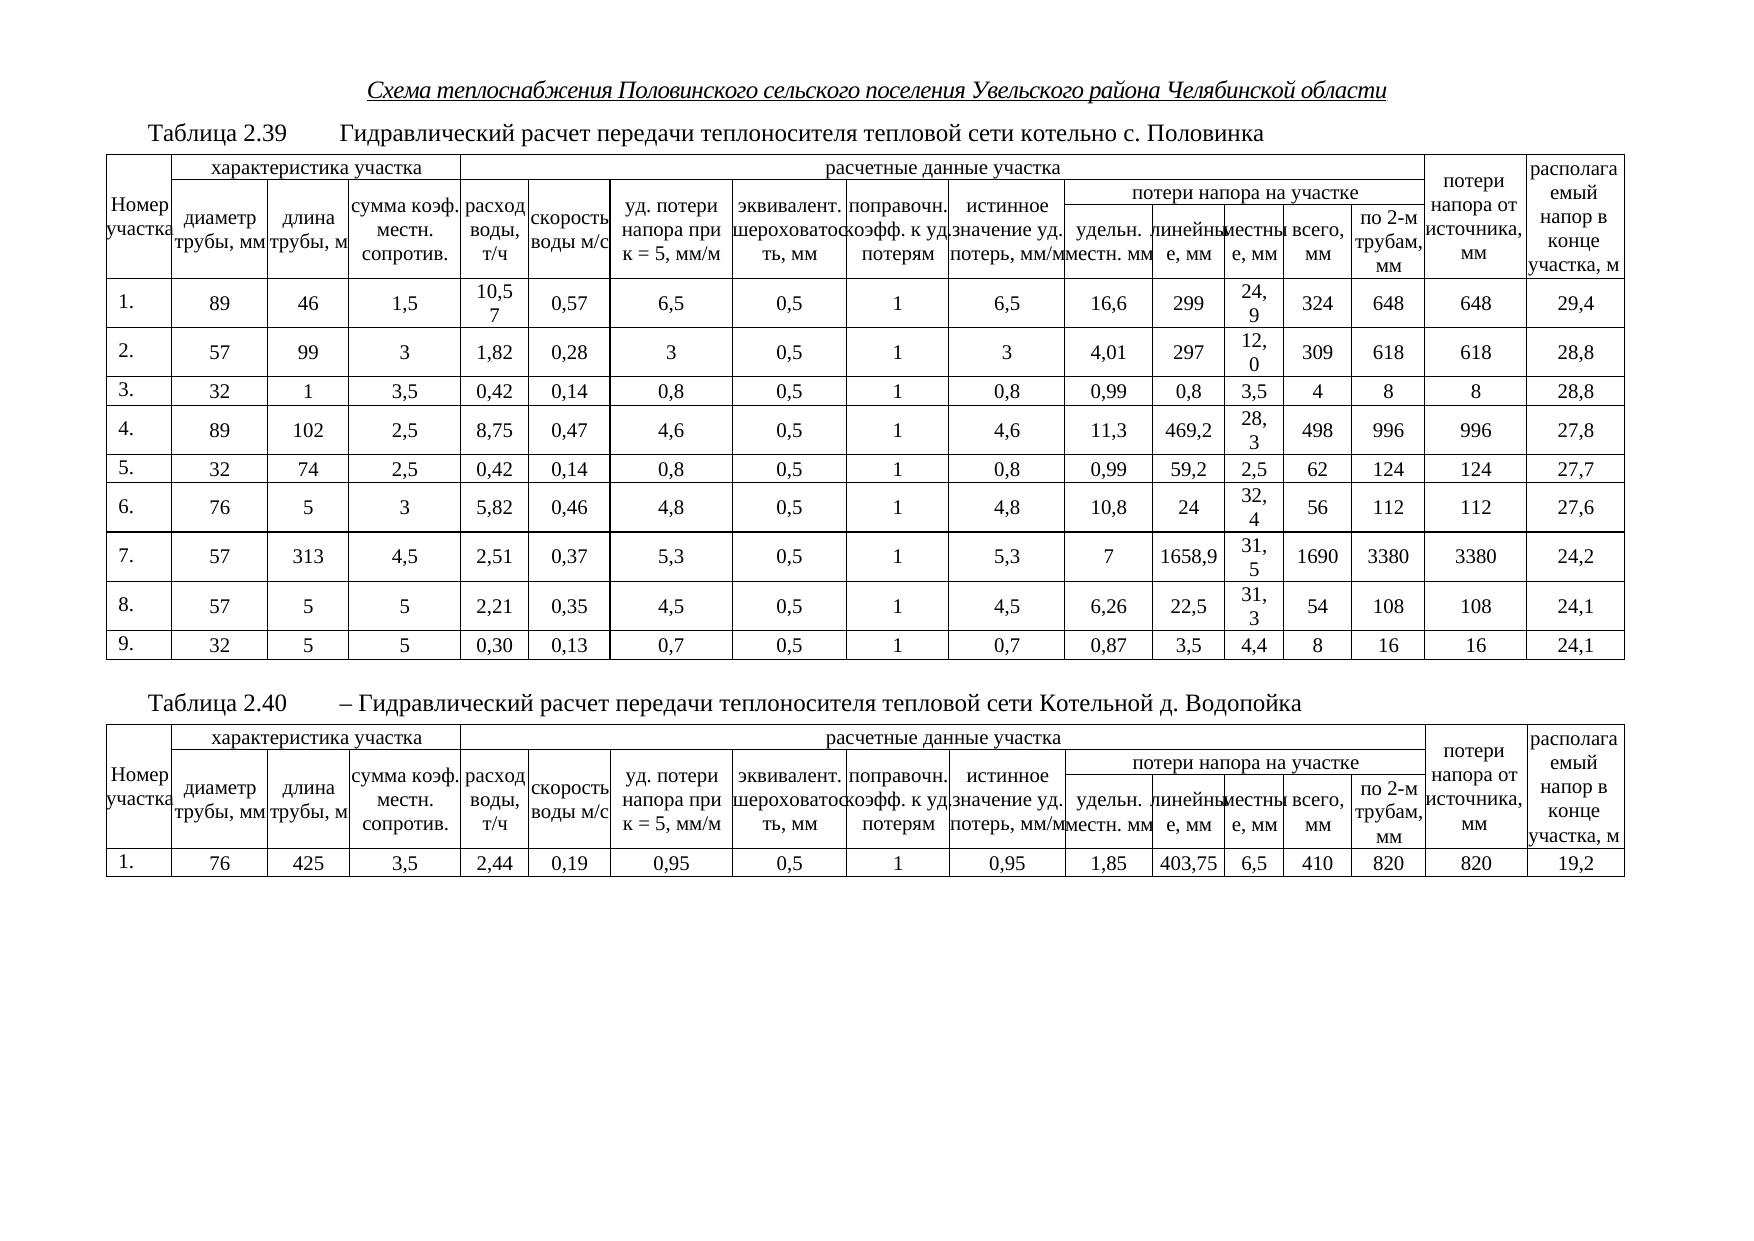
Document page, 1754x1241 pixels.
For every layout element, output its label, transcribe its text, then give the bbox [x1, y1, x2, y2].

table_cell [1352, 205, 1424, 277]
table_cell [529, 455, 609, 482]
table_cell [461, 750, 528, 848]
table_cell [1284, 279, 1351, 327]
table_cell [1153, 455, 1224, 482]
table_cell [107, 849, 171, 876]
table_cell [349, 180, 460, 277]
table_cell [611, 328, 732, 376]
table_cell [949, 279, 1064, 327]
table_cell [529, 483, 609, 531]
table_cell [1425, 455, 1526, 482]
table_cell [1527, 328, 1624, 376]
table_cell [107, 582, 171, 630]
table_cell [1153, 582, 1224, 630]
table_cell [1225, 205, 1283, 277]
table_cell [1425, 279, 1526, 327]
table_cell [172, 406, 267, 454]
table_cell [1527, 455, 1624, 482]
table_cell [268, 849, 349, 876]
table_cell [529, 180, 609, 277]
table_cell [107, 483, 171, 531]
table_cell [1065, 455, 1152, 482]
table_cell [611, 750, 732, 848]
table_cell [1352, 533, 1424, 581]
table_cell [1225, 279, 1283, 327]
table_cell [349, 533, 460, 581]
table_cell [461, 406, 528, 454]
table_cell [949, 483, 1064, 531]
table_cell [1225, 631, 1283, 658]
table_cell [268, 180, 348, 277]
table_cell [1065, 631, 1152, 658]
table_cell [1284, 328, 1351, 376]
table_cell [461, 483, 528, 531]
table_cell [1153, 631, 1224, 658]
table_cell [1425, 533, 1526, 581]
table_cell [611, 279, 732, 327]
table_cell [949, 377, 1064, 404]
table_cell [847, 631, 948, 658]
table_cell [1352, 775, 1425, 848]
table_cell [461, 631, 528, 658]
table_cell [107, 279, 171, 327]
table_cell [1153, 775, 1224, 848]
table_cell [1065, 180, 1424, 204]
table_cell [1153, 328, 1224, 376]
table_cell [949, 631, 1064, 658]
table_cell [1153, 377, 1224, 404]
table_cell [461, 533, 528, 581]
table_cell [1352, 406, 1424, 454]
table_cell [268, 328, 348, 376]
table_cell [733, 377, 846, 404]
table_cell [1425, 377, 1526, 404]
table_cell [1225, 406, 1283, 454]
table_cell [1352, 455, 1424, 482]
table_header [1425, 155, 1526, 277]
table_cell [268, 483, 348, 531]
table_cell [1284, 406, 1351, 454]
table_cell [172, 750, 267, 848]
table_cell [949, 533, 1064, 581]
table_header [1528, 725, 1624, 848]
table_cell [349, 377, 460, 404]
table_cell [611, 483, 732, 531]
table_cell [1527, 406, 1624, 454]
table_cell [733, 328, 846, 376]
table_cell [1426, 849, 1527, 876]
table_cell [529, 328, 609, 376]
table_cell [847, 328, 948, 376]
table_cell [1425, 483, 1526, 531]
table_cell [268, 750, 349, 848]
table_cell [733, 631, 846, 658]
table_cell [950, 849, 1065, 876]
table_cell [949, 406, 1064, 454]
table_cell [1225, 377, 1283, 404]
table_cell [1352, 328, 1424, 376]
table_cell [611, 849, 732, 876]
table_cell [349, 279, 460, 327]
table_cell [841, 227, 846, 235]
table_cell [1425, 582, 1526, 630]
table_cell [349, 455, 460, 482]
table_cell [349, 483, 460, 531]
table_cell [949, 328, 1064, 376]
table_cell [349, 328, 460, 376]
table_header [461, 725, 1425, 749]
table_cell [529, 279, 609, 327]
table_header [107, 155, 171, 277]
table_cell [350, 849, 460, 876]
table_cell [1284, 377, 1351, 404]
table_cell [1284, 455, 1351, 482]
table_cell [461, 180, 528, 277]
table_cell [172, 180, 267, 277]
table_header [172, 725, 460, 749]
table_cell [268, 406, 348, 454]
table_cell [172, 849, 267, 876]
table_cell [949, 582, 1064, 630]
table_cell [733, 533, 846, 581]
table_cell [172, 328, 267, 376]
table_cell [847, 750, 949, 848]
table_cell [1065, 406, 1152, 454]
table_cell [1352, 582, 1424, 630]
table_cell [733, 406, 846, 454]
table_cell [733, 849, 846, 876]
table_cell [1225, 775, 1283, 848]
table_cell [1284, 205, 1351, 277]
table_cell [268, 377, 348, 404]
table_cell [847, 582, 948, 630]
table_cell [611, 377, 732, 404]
list – Гидравлический расчет передачи теплоносителя тепловой сети Котельной д. Водопойка [148, 688, 1636, 717]
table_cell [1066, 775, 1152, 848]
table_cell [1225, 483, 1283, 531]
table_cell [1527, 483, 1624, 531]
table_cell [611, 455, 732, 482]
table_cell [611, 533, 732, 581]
list Гидравлический расчет передачи теплоносителя тепловой сети котельно с. Половинка [148, 118, 1636, 147]
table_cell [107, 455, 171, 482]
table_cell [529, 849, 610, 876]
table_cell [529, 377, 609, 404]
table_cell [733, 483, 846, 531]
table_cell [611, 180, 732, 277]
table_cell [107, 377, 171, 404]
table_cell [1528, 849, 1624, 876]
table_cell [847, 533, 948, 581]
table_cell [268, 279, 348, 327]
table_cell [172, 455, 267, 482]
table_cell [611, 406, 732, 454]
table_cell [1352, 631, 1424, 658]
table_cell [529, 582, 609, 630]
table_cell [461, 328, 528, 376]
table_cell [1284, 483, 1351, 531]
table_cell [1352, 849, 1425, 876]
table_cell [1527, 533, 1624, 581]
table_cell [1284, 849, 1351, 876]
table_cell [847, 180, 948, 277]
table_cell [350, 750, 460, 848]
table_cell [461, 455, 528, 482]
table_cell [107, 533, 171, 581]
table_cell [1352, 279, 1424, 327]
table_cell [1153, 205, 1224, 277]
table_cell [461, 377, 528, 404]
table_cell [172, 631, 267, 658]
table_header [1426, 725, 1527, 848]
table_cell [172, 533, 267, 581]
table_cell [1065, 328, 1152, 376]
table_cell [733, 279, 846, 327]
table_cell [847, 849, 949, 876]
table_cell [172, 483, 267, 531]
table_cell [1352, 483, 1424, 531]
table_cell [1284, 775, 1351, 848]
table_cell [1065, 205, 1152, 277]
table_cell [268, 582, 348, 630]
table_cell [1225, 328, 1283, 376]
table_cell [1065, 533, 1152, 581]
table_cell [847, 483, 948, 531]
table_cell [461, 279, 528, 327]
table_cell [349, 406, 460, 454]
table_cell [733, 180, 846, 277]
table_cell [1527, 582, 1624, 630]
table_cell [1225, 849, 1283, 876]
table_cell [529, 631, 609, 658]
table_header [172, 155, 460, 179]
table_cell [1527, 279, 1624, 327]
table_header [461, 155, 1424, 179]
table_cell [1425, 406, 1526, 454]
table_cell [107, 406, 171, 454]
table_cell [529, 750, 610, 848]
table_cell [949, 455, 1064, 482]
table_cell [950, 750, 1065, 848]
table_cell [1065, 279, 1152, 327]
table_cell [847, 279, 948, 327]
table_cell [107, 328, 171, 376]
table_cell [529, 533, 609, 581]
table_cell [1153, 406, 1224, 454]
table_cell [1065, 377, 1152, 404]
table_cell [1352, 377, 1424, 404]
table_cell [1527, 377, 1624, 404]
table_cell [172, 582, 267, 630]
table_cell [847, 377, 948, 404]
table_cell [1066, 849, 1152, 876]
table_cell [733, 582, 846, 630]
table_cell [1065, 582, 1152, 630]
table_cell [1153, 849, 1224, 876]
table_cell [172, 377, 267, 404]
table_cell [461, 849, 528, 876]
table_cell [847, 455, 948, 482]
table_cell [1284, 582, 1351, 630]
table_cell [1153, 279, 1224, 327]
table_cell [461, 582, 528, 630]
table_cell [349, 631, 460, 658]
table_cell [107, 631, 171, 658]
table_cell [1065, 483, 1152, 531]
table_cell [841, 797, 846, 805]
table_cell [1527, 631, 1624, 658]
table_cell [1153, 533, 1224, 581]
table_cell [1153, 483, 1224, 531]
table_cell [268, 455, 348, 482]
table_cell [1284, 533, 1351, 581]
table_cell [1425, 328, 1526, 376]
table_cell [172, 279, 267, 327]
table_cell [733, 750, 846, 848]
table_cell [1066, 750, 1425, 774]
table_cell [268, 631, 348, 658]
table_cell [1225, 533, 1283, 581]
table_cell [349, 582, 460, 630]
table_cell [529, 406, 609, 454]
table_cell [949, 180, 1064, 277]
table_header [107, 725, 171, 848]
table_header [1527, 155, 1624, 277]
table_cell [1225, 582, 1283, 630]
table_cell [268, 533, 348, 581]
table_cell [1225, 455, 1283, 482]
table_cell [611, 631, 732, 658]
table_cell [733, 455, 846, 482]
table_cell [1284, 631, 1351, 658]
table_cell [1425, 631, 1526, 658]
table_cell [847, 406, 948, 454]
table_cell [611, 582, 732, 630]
